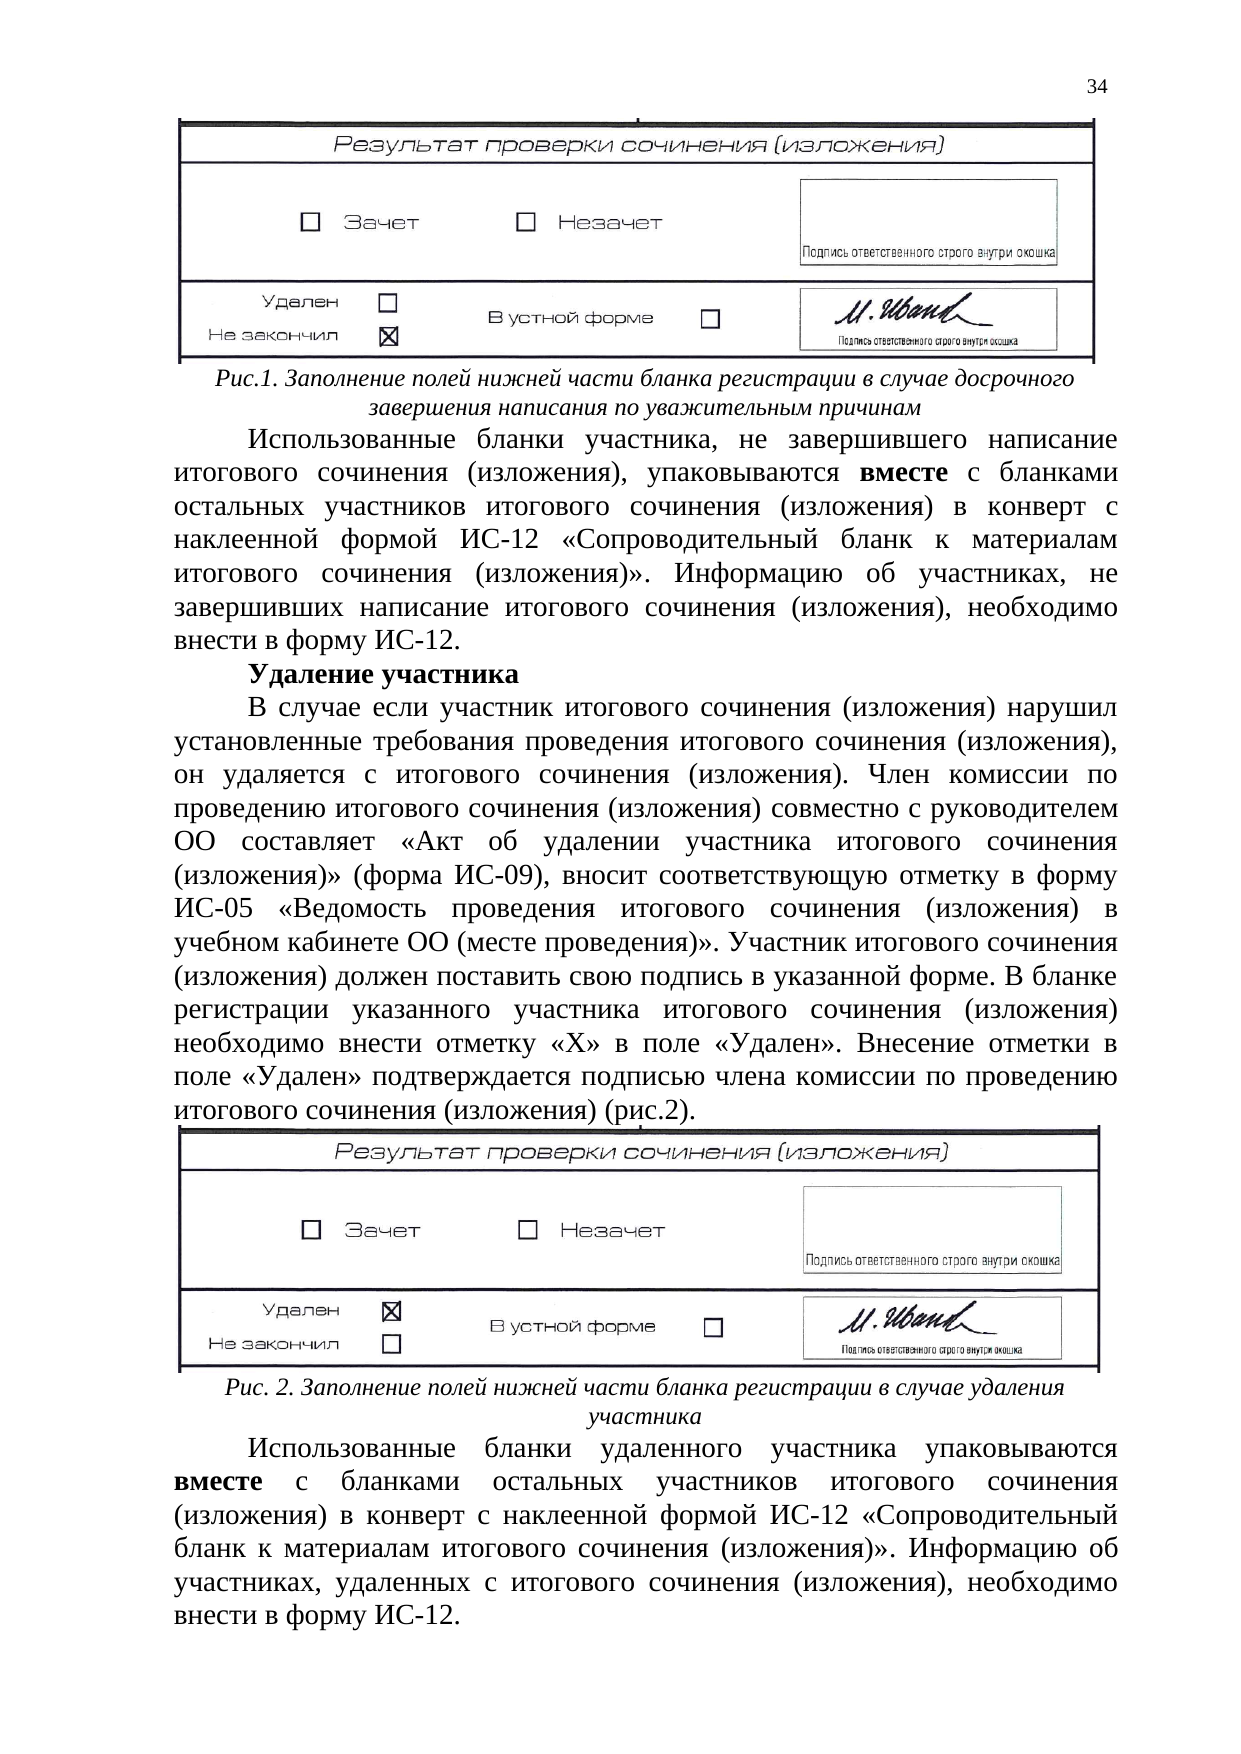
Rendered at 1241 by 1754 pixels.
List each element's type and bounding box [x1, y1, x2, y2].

table_header [163, 118, 1130, 1631]
picture [173, 1125, 1106, 1373]
picture [173, 118, 1101, 364]
